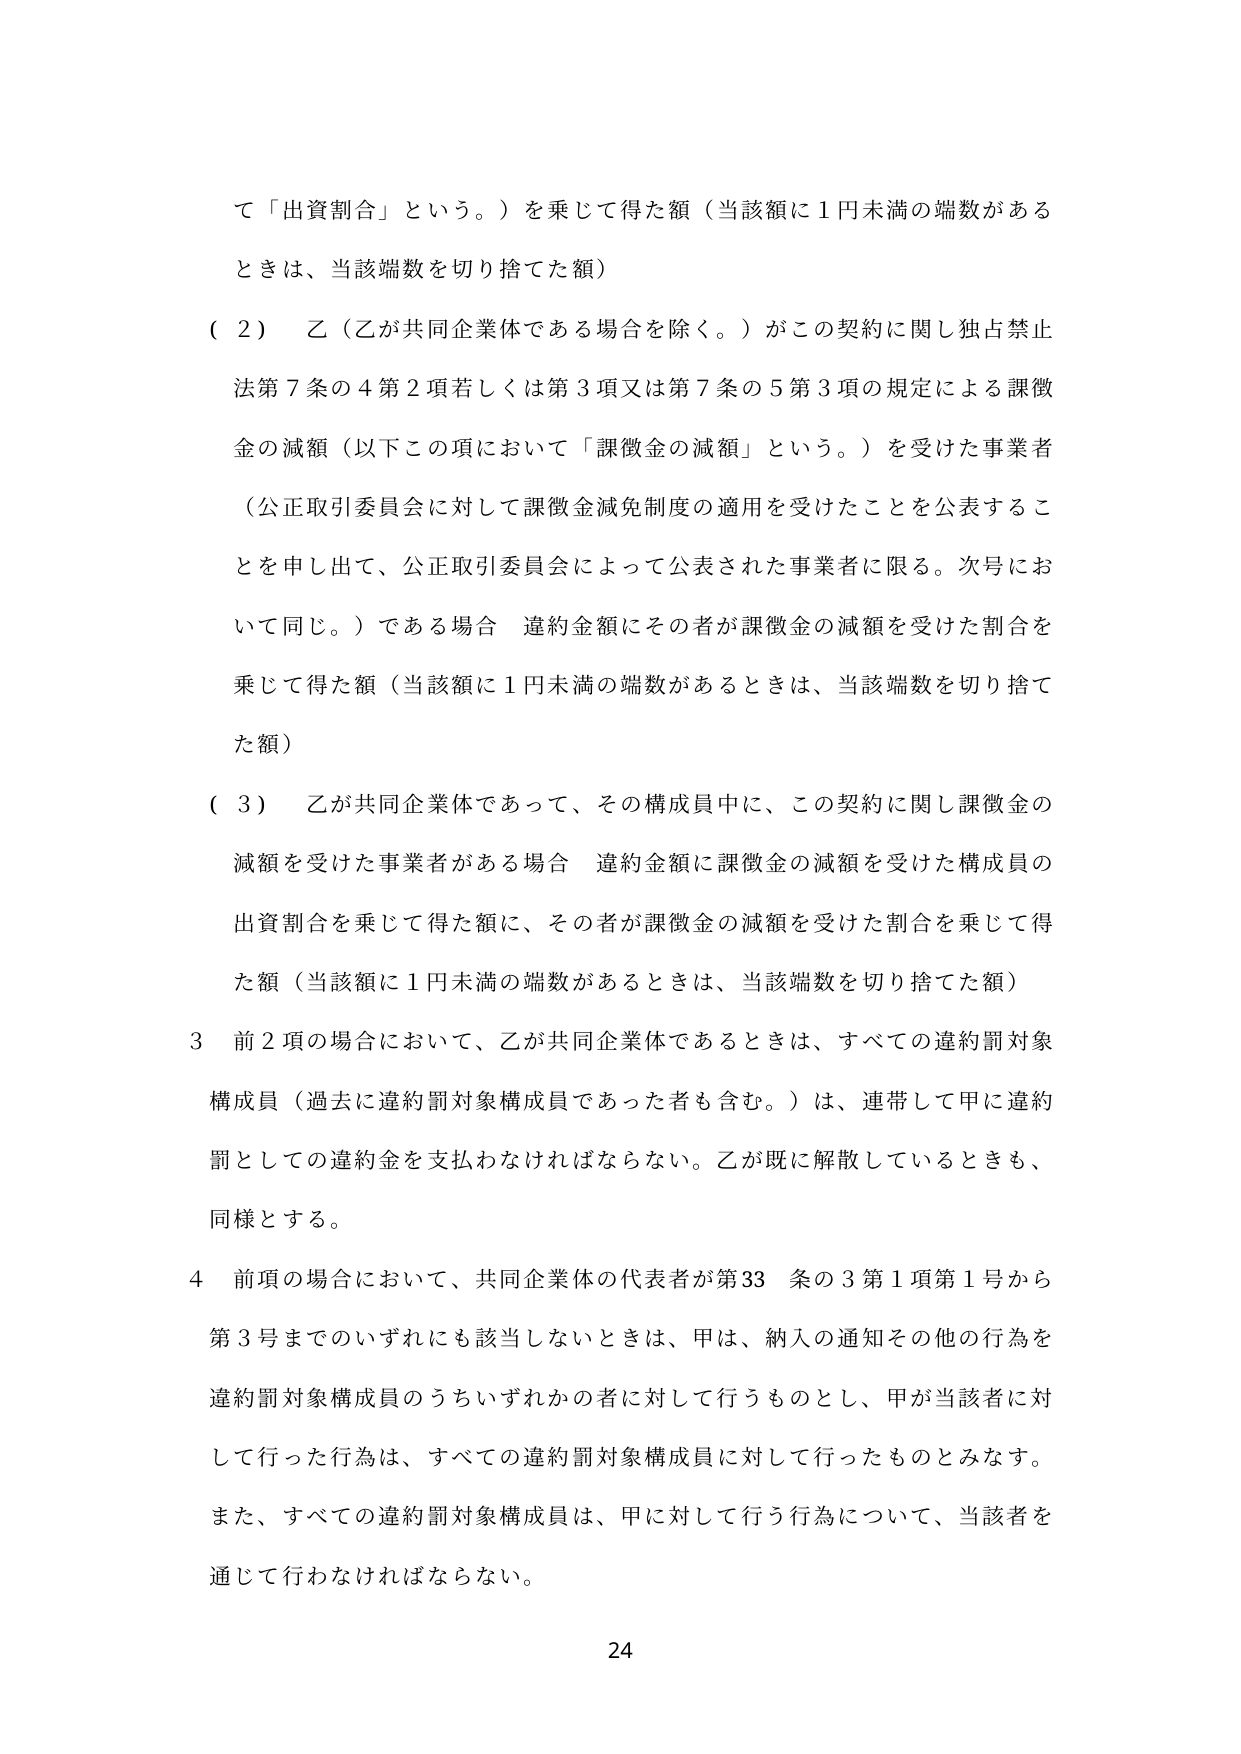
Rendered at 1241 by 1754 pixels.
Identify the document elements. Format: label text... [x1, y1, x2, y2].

text ４ 前項の場合において、共同企業体の代表者が第33条の３第１項第１号から第３号までのいずれにも該当しないときは、甲は、納入の通知その他の行為を違約罰対象構成員のうちいずれかの者に対して行うものとし、甲が当該者に対して行った行為は、すべての違約罰対象構成員に対して行ったものとみなす。また、すべての違約罰対象構成員は、甲に対して行う行為について、当該者を通じて行わなければならない。 [185, 1248, 1055, 1604]
text ３ 前２項の場合において、乙が共同企業体であるときは、すべての違約罰対象構成員（過去に違約罰対象構成員であった者も含む。）は、連帯して甲に違約罰としての違約金を支払わなければならない。乙が既に解散しているときも、同様とする。 [185, 1011, 1055, 1248]
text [185, 179, 1055, 298]
text (２) 乙（乙が共同企業体である場合を除く。）がこの契約に関し独占禁止法第７条の４第２項若しくは第３項又は第７条の５第３項の規定による課徴金の減額（以下この項において「課徴金の減額」という。）を受けた事業者（公正取引委員会に対して課徴金減免制度の適用を受けたことを公表することを申し出て、公正取引委員会によって公表された事業者に限る。次号において同じ。）である場合 違約金額にその者が課徴金の減額を受けた割合を乗じて得た額（当該額に１円未満の端数があるときは、当該端数を切り捨てた額） [185, 298, 1055, 773]
text (３) 乙が共同企業体であって、その構成員中に、この契約に関し課徴金の減額を受けた事業者がある場合 違約金額に課徴金の減額を受けた構成員の出資割合を乗じて得た額に、その者が課徴金の減額を受けた割合を乗じて得た額（当該額に１円未満の端数があるときは、当該端数を切り捨てた額） [185, 773, 1055, 1011]
